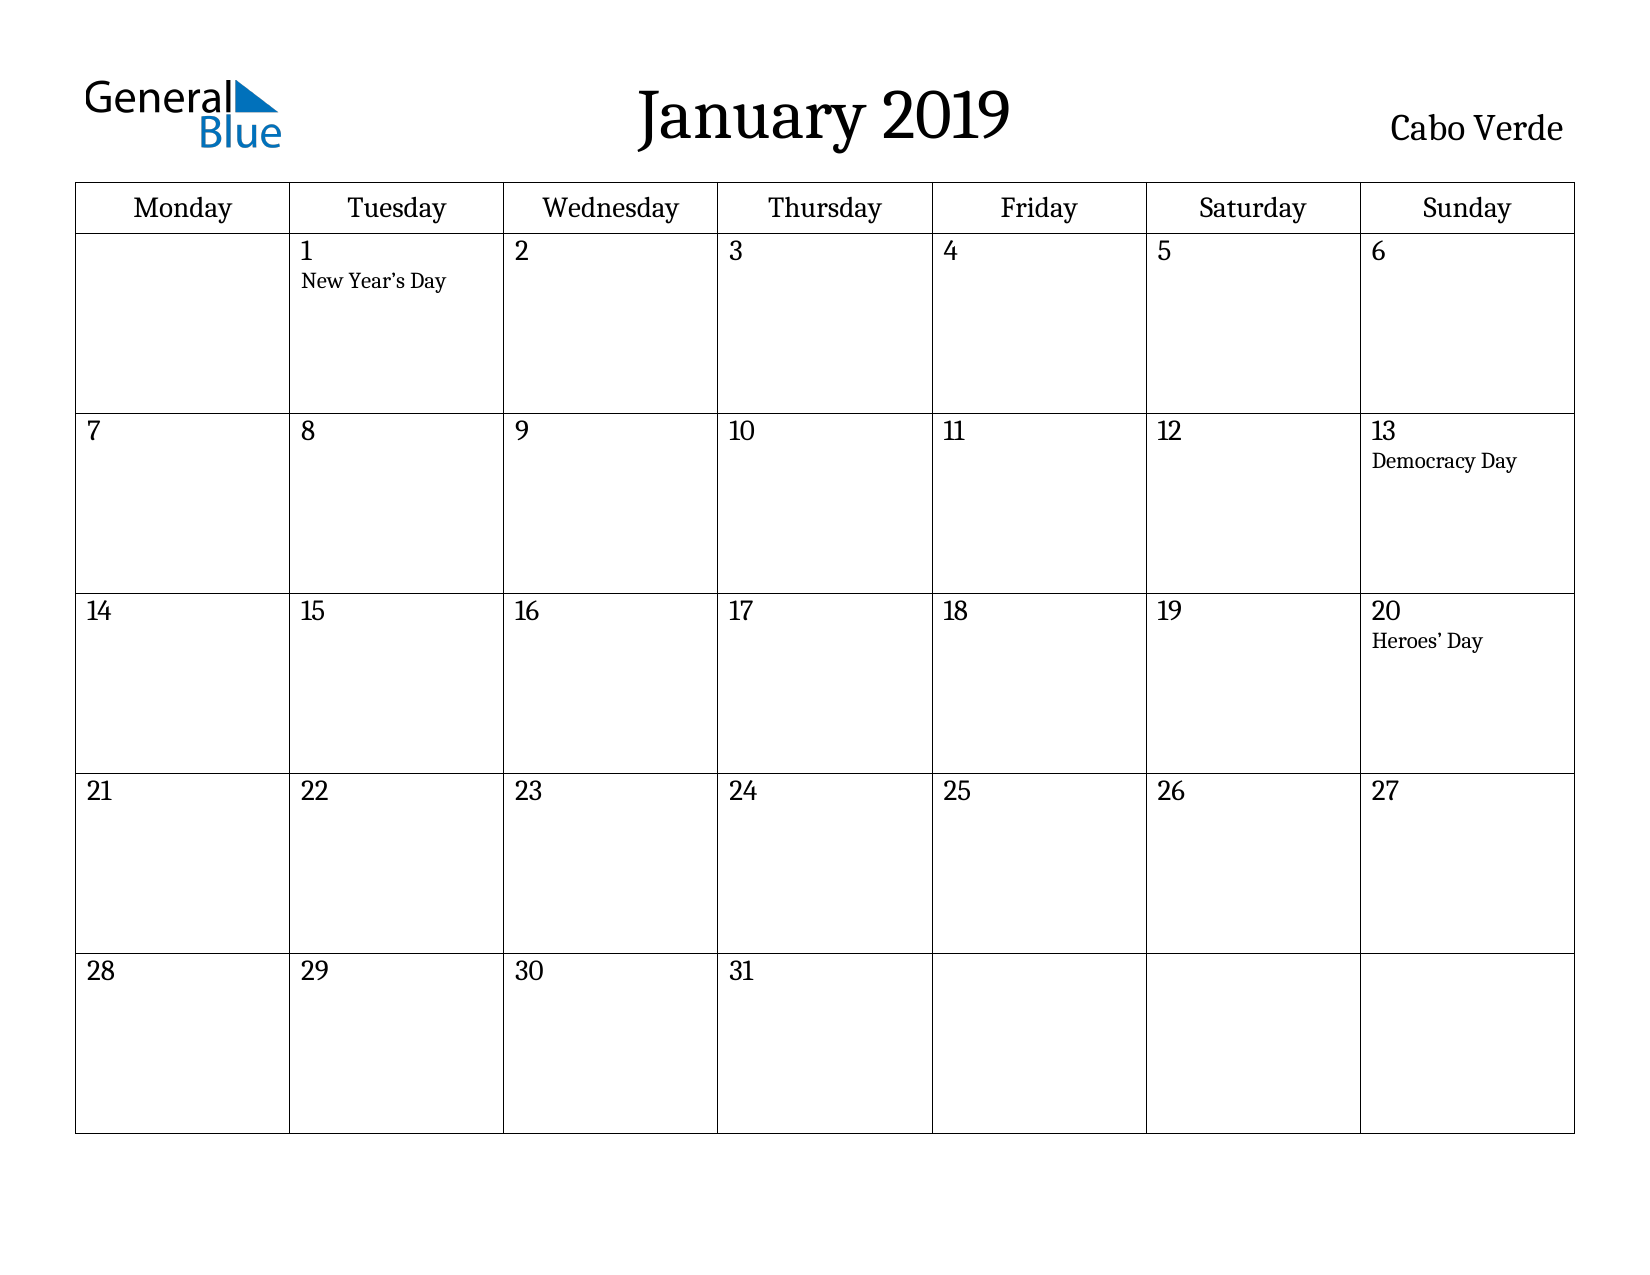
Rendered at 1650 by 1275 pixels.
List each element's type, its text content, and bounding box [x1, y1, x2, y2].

table_cell 16 [504, 594, 717, 627]
table_cell [718, 267, 932, 413]
table_cell [290, 448, 503, 593]
table_cell 14 [76, 594, 289, 627]
table_cell 20 [1361, 594, 1574, 627]
table_cell [933, 988, 1146, 1133]
table_cell 27 [1361, 774, 1574, 807]
table_cell 4 [933, 234, 1146, 267]
table_cell [1361, 267, 1574, 413]
table_cell [1361, 954, 1574, 987]
picture [86, 80, 281, 148]
table_cell Heroes’ Day [1361, 627, 1574, 773]
table_cell 8 [290, 414, 503, 447]
table_cell [504, 808, 717, 953]
table_cell 9 [504, 414, 717, 447]
table_cell 29 [290, 954, 503, 987]
table_header January 2019 [504, 75, 1146, 182]
table_cell Thursday [718, 183, 932, 233]
table_cell [718, 808, 932, 953]
table_cell 3 [718, 234, 932, 267]
table_cell [290, 808, 503, 953]
table_cell Sunday [1361, 183, 1574, 233]
table_cell [290, 627, 503, 773]
table_cell [1147, 627, 1360, 773]
table_cell 18 [933, 594, 1146, 627]
table_cell 7 [76, 414, 289, 447]
table_cell [933, 267, 1146, 413]
table_cell 22 [290, 774, 503, 807]
table_header [76, 75, 503, 182]
table_cell [1147, 954, 1360, 987]
table_cell 23 [504, 774, 717, 807]
table_cell [718, 988, 932, 1133]
table_cell [504, 448, 717, 593]
table_cell [76, 627, 289, 773]
table_cell [76, 448, 289, 593]
table_cell 11 [933, 414, 1146, 447]
table_cell 30 [504, 954, 717, 987]
table_cell 21 [76, 774, 289, 807]
table_cell 19 [1147, 594, 1360, 627]
table_cell Friday [933, 183, 1146, 233]
table_cell 17 [718, 594, 932, 627]
table_cell 1 [290, 234, 503, 267]
table_cell [933, 808, 1146, 953]
table_cell New Year’s Day [290, 267, 503, 413]
table_cell [76, 234, 289, 267]
table_cell [1147, 988, 1360, 1133]
table_cell [1147, 448, 1360, 593]
table_cell [1361, 808, 1574, 953]
table_cell 24 [718, 774, 932, 807]
table_cell [504, 267, 717, 413]
table_cell 25 [933, 774, 1146, 807]
table_cell [718, 627, 932, 773]
table_cell 26 [1147, 774, 1360, 807]
table_cell Saturday [1147, 183, 1360, 233]
table_cell [76, 808, 289, 953]
table_cell [933, 448, 1146, 593]
table_cell 6 [1361, 234, 1574, 267]
table_cell 13 [1361, 414, 1574, 447]
table_cell [718, 448, 932, 593]
table_cell [933, 954, 1146, 987]
table_cell 31 [718, 954, 932, 987]
table_cell [1361, 988, 1574, 1133]
table_cell [1147, 808, 1360, 953]
table_cell [1147, 267, 1360, 413]
table_cell 28 [76, 954, 289, 987]
table_cell 5 [1147, 234, 1360, 267]
table_cell Democracy Day [1361, 448, 1574, 593]
table_cell Monday [76, 183, 289, 233]
table_cell [290, 988, 503, 1133]
table_cell 15 [290, 594, 503, 627]
table_cell [76, 988, 289, 1133]
table_cell [504, 627, 717, 773]
table_cell 12 [1147, 414, 1360, 447]
table_cell Wednesday [504, 183, 717, 233]
table_cell Tuesday [290, 183, 503, 233]
table_cell [76, 267, 289, 413]
table_cell [504, 988, 717, 1133]
table_cell 2 [504, 234, 717, 267]
table_header Cabo Verde [1146, 75, 1574, 182]
table_cell 10 [718, 414, 932, 447]
table_cell [933, 627, 1146, 773]
